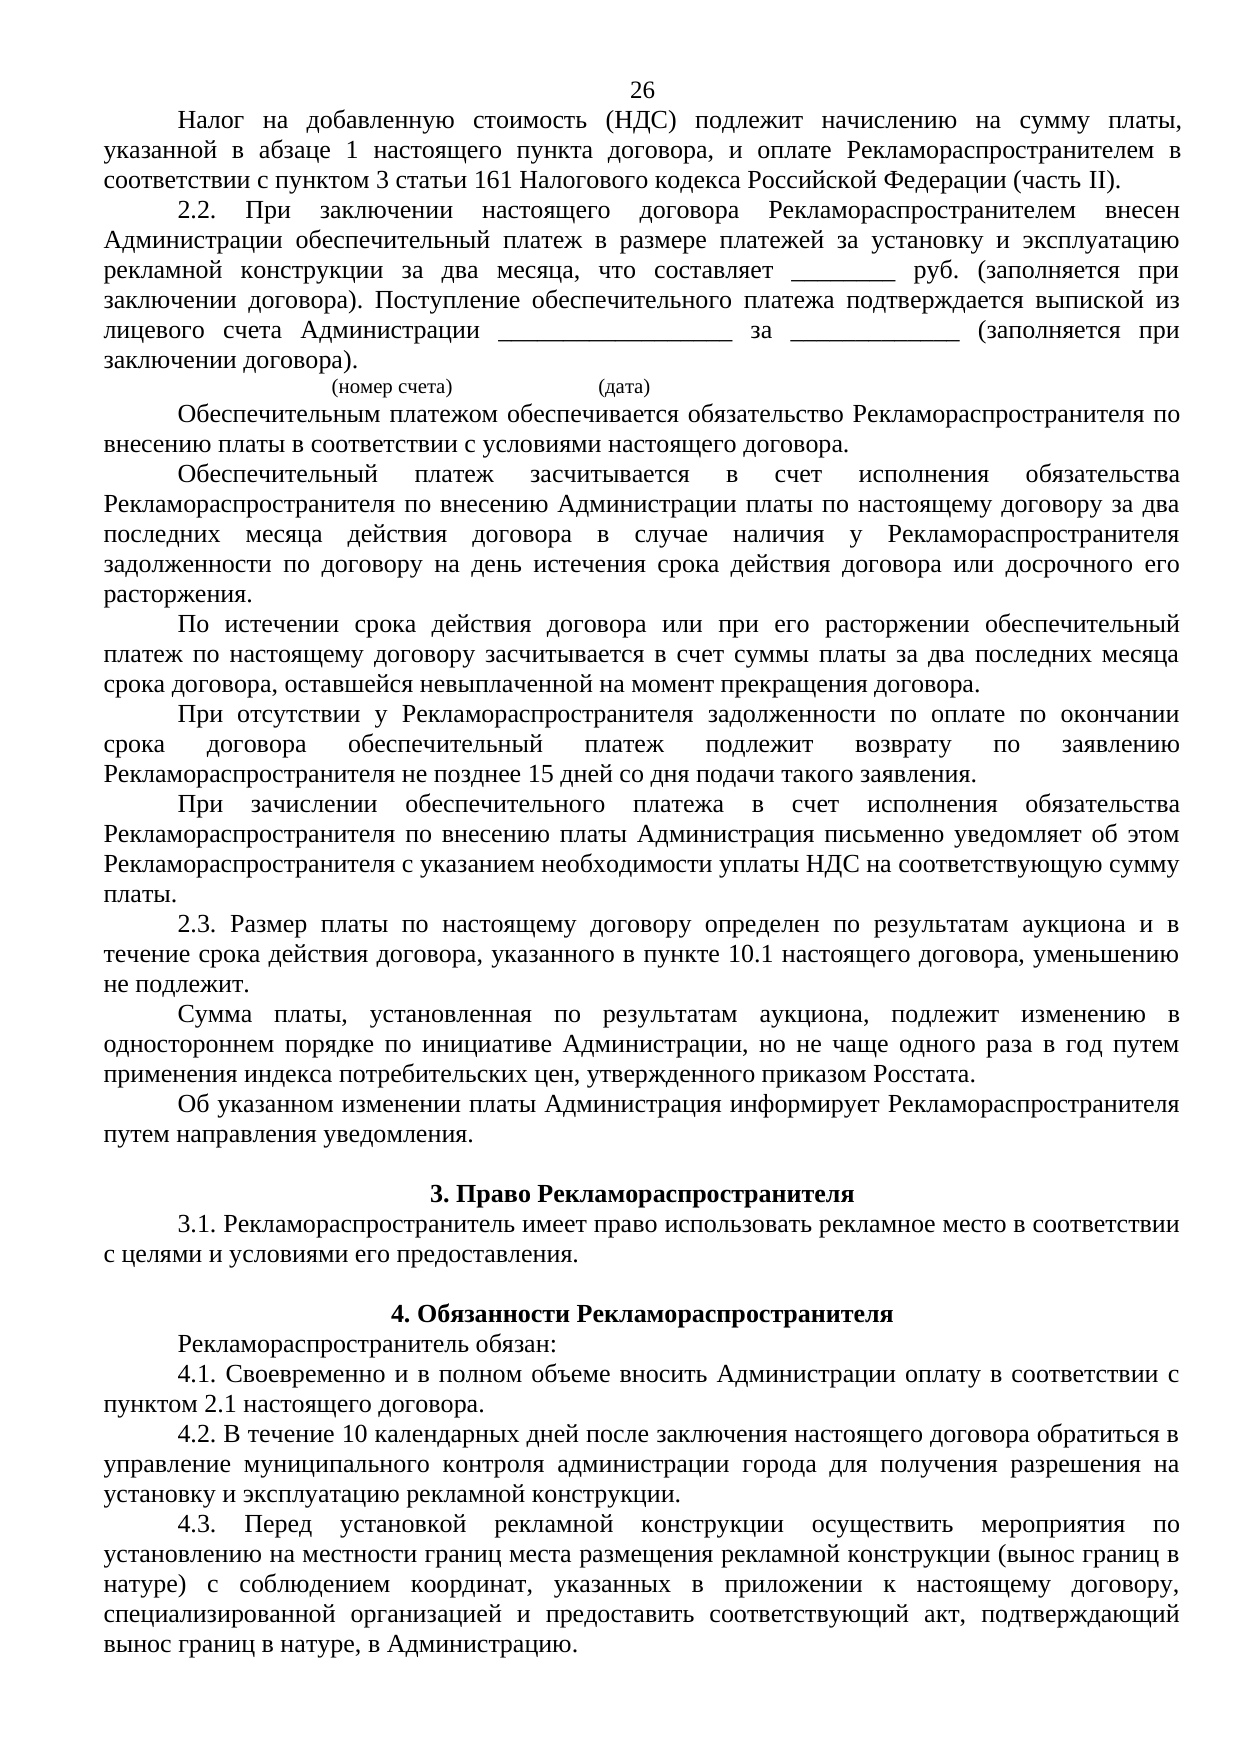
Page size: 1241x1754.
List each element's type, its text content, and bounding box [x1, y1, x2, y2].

text При зачислении обеспечительного платежа в счет исполнения обязательства Рекламораспространителя по внесению платы Администрация письменно уведомляет об этом Рекламораспространителя с указанием необходимости уплаты НДС на соответствующую сумму платы. [103, 788, 1181, 908]
text 4.1. Своевременно и в полном объеме вносить Администрации оплату в соответствии с пунктом 2.1 настоящего договора. [103, 1358, 1181, 1418]
text По истечении срока действия договора или при его расторжении обеспечительный платеж по настоящему договору засчитывается в счет суммы платы за два последних месяца срока договора, оставшейся невыплаченной на момент прекращения договора. [103, 608, 1181, 698]
text 2.3. Размер платы по настоящему договору определен по результатам аукциона и в течение срока действия договора, указанного в пункте 10.1 настоящего договора, уменьшению не подлежит. [103, 908, 1181, 998]
text 2.2. При заключении настоящего договора Рекламораспространителем внесен Администрации обеспечительный платеж в размере платежей за установку и эксплуатацию рекламной конструкции за два месяца, что составляет ________ руб. (заполняется при заключении договора). Поступление обеспечительного платежа подтверждается выпиской из лицевого счета Администрации __________________ за _____________ (заполняется при заключении договора). [103, 194, 1181, 374]
text 3. Право Рекламораспространителя [103, 1178, 1181, 1208]
text 4.2. В течение 10 календарных дней после заключения настоящего договора обратиться в управление муниципального контроля администрации города для получения разрешения на установку и эксплуатацию рекламной конструкции. [103, 1418, 1181, 1508]
text 4. Обязанности Рекламораспространителя [103, 1298, 1181, 1328]
text 4.3. Перед установкой рекламной конструкции осуществить мероприятия по установлению на местности границ места размещения рекламной конструкции (вынос границ в натуре) с соблюдением координат, указанных в приложении к настоящему договору, специализированной организацией и предоставить соответствующий акт, подтверждающий вынос границ в натуре, в Администрацию. [103, 1508, 1181, 1658]
text Сумма платы, установленная по результатам аукциона, подлежит изменению в одностороннем порядке по инициативе Администрации, но не чаще одного раза в год путем применения индекса потребительских цен, утвержденного приказом Росстата. [103, 998, 1181, 1088]
text Рекламораспространитель обязан: [103, 1328, 1181, 1358]
text Налог на добавленную стоимость (НДС) подлежит начислению на сумму платы, указанной в абзаце 1 настоящего пункта договора, и оплате Рекламораспространителем в соответствии с пунктом 3 статьи 161 Налогового кодекса Российской Федерации (часть II). [103, 104, 1183, 194]
text 3.1. Рекламораспространитель имеет право использовать рекламное место в соответствии с целями и условиями его предоставления. [103, 1208, 1181, 1268]
text (номер счета) (дата) [253, 374, 1181, 398]
text При отсутствии у Рекламораспространителя задолженности по оплате по окончании срока договора обеспечительный платеж подлежит возврату по заявлению Рекламораспространителя не позднее 15 дней со дня подачи такого заявления. [103, 698, 1181, 788]
text Об указанном изменении платы Администрация информирует Рекламораспространителя путем направления уведомления. [103, 1088, 1181, 1148]
text Обеспечительным платежом обеспечивается обязательство Рекламораспространителя по внесению платы в соответствии с условиями настоящего договора. [103, 398, 1181, 458]
text Обеспечительный платеж засчитывается в счет исполнения обязательства Рекламораспространителя по внесению Администрации платы по настоящему договору за два последних месяца действия договора в случае наличия у Рекламораспространителя задолженности по договору на день истечения срока действия договора или досрочного его расторжения. [103, 458, 1181, 608]
